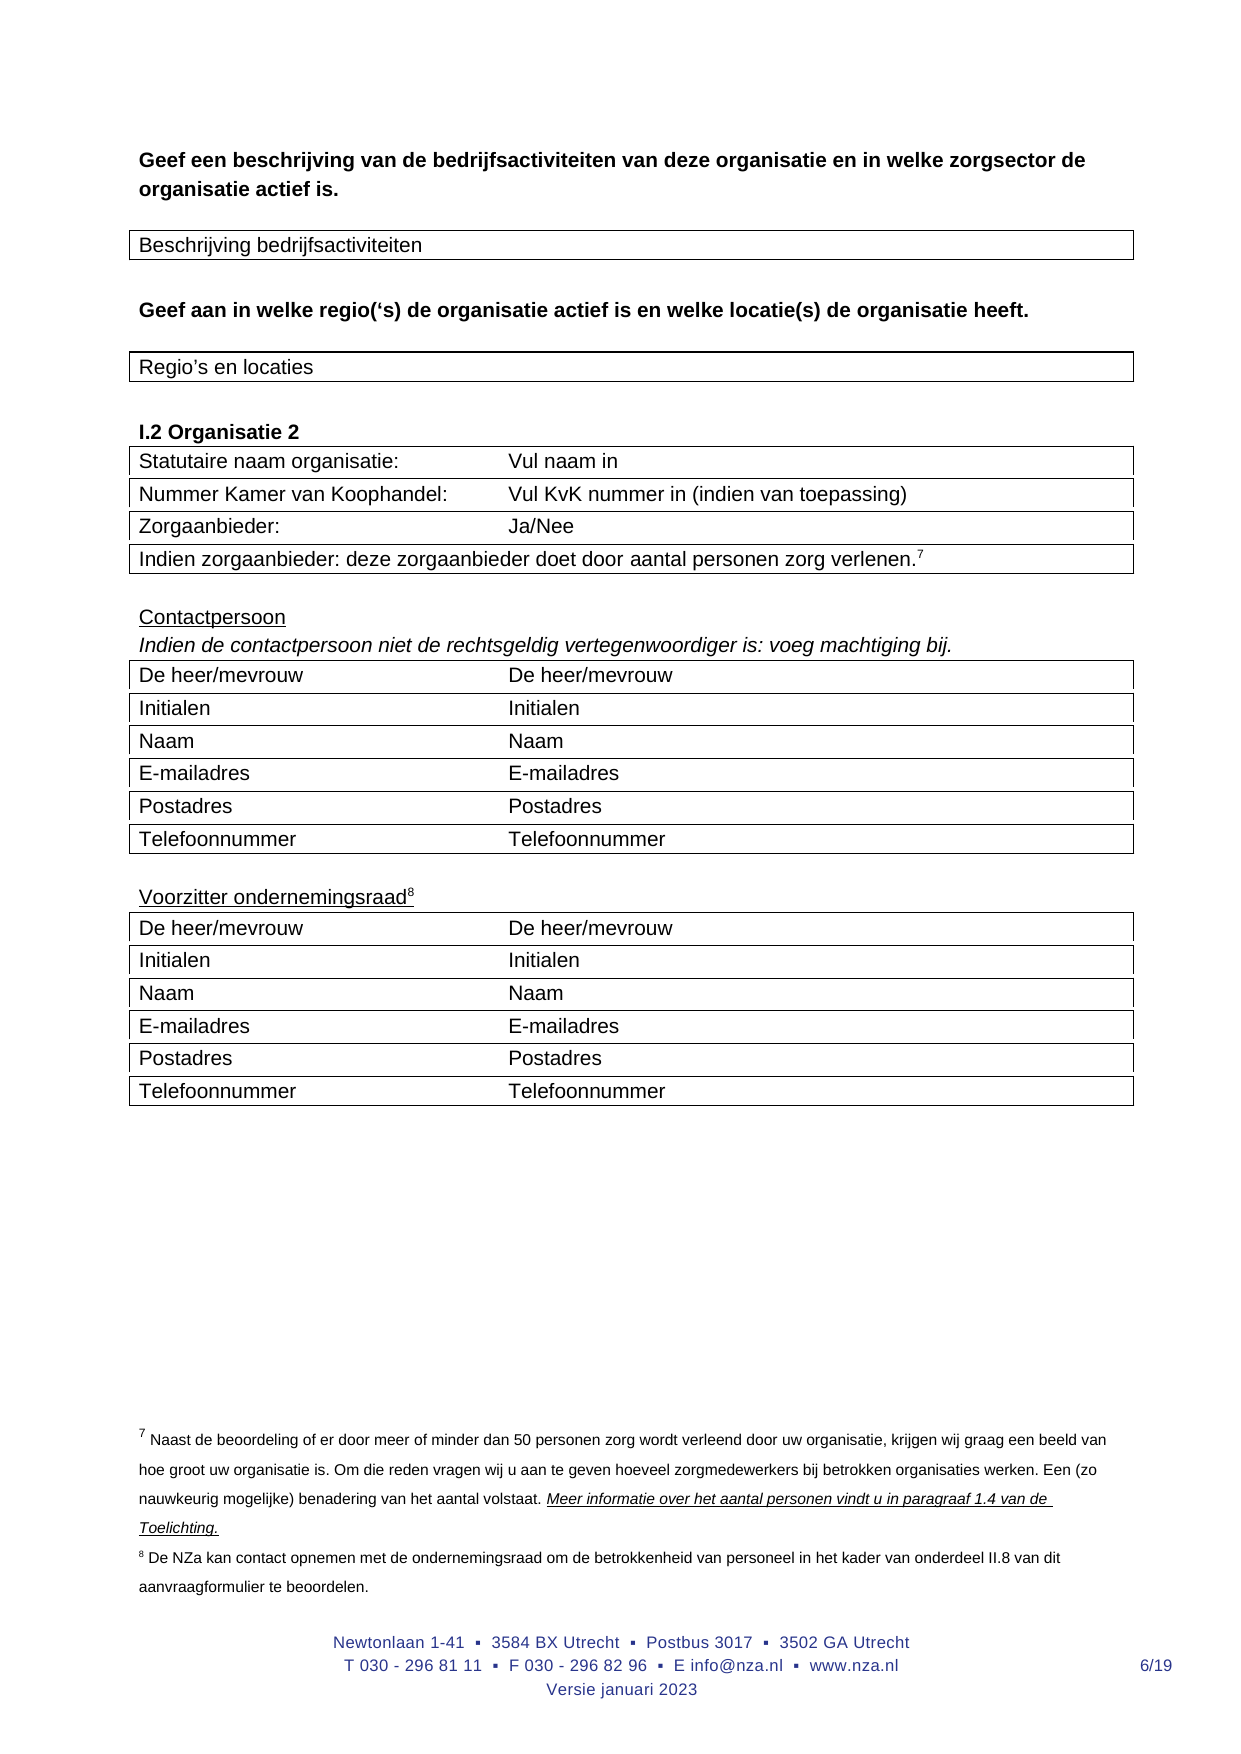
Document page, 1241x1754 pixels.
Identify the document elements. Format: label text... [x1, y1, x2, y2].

list Postadres [130, 1044, 1133, 1072]
text Geef een beschrijving van de bedrijfsactiviteiten van deze organisatie en in welke zorgsector de organisatie actief is. [139, 143, 1125, 201]
list Contactpersoon [139, 605, 1125, 629]
list Zorgaanbieder: [130, 512, 1133, 540]
list Naam [130, 726, 1133, 754]
list Nummer Kamer van Koophandel: [130, 479, 1133, 507]
list Initialen [130, 694, 1133, 722]
list Telefoonnummer [130, 825, 1133, 853]
list De heer/mevrouw [130, 913, 1133, 941]
list Postadres [130, 792, 1133, 820]
list Indien zorgaanbieder: deze zorgaanbieder doet door personen zorg verlenen. [130, 545, 1133, 573]
list De heer/mevrouw [130, 661, 1133, 689]
list Voorzitter ondernemingsraad [139, 885, 1125, 909]
text I.2 Organisatie 2 [139, 416, 1125, 446]
list Statutaire naam organisatie: [130, 447, 1133, 475]
list E-mailadres [130, 1011, 1133, 1039]
list Telefoonnummer [130, 1077, 1133, 1105]
list E-mailadres [130, 759, 1133, 787]
list Indien de contactpersoon niet de rechtsgeldig vertegenwoordiger is: voeg machtiging bij. [139, 632, 1125, 656]
text Geef aan in welke regio(‘s) de organisatie actief is en welke locatie(s) de organisatie heeft. [139, 293, 1125, 322]
list Naam [130, 979, 1133, 1007]
list Initialen [130, 946, 1133, 974]
